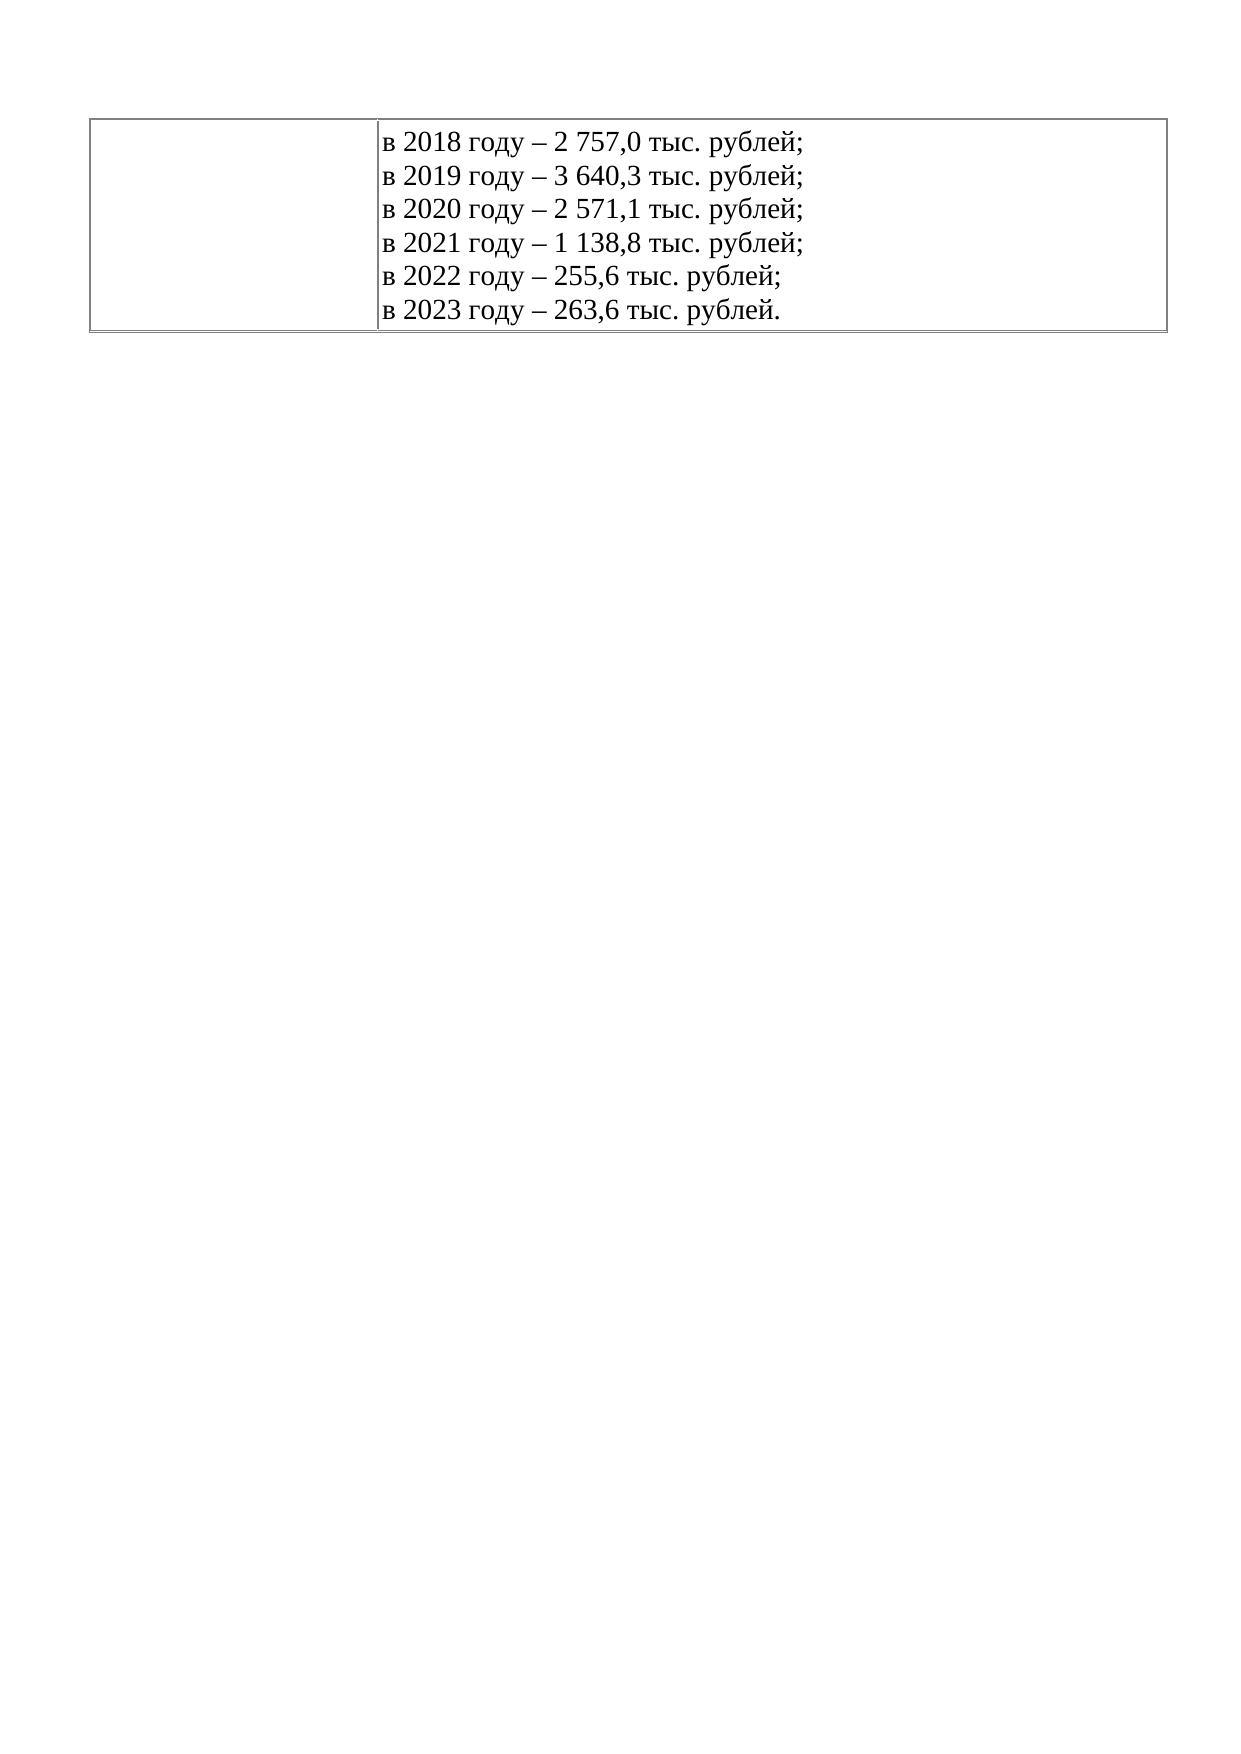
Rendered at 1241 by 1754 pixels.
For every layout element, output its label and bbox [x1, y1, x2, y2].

table_cell [377, 120, 1166, 330]
table_cell [91, 120, 377, 330]
